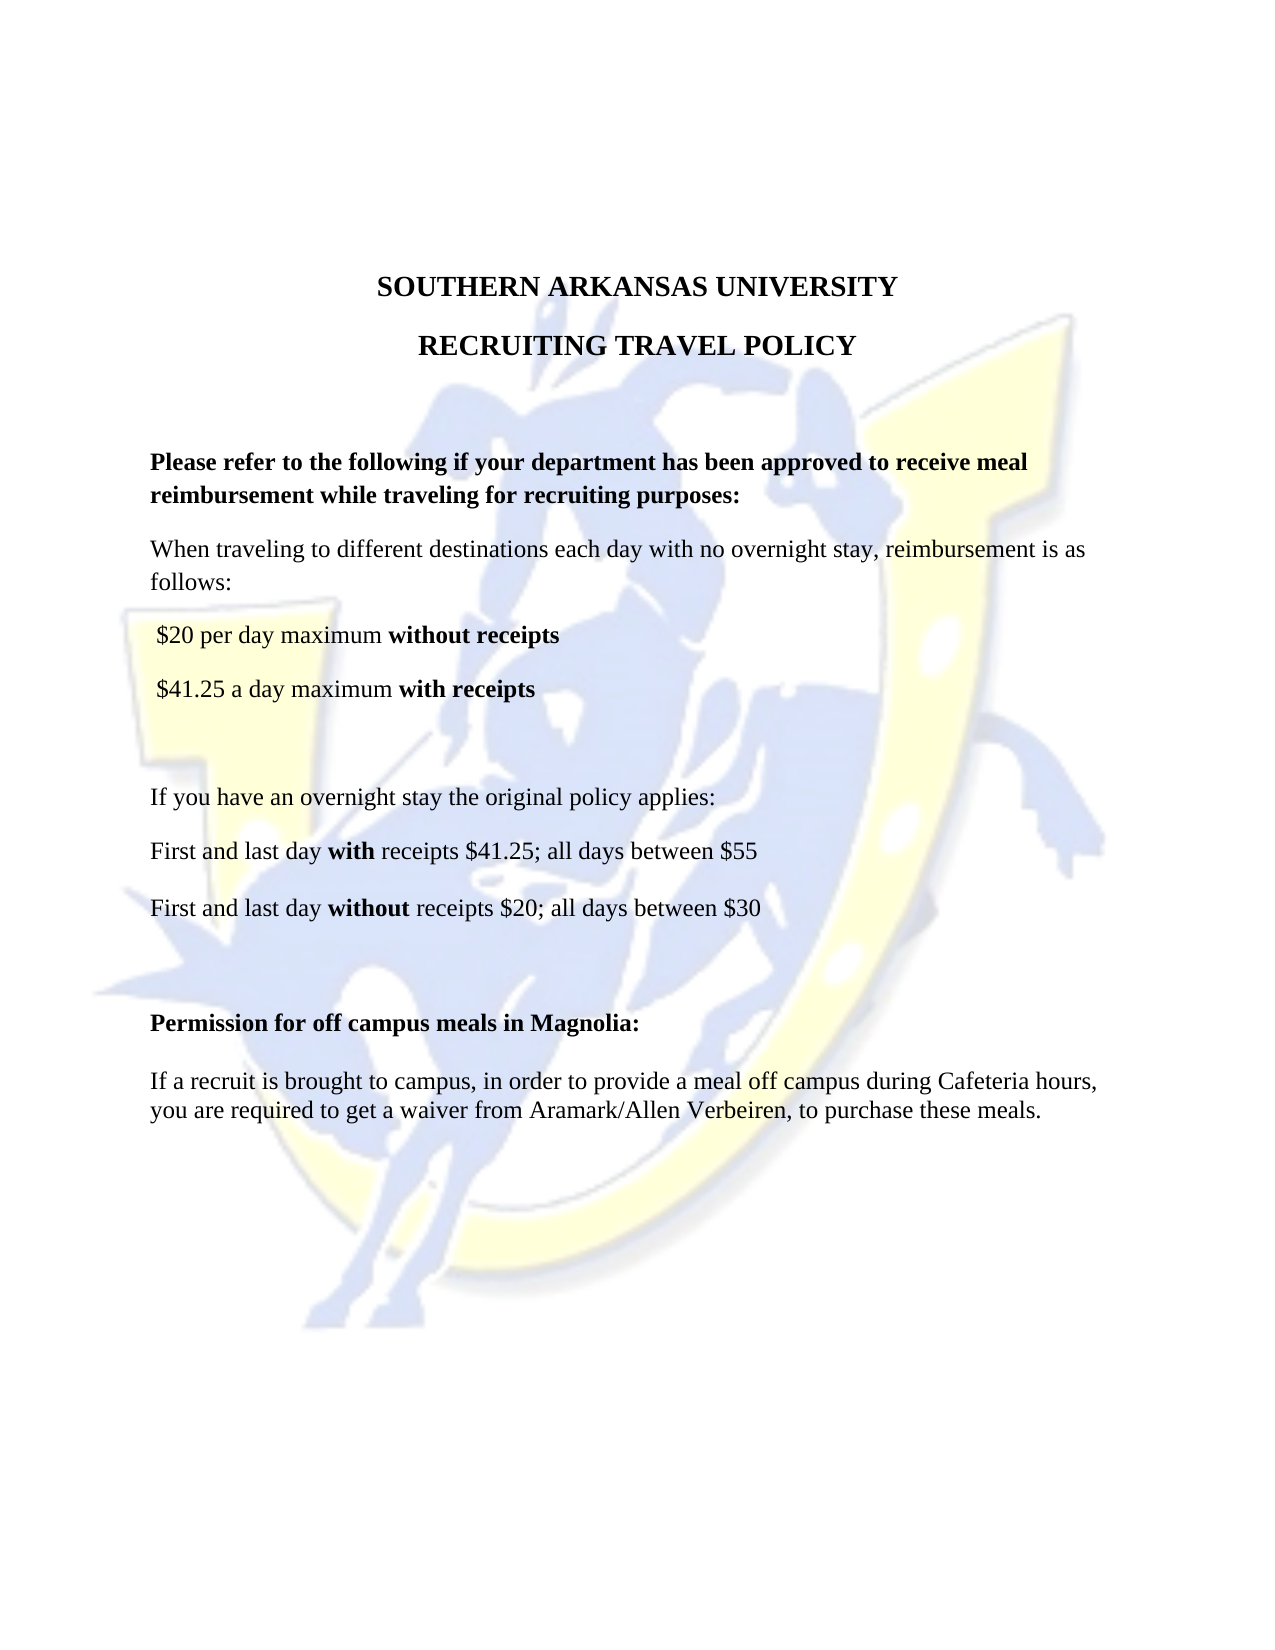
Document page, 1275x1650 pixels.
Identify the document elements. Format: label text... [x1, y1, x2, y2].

text SOUTHERN ARKANSAS UNIVERSITY [150, 269, 1125, 302]
text RECRUITING TRAVEL POLICY [150, 328, 1125, 362]
text Permission for off campus meals in Magnolia: [150, 1008, 1125, 1037]
text Please refer to the following if your department has been approved to receive meal reimbursement while traveling for recruiting purposes: [150, 447, 1125, 509]
text If a recruit is brought to campus, in order to provide a meal off campus during Cafeteria hours, you are required to get a waiver from Aramark/Allen Verbeiren, to purchase these meals. [150, 1066, 1125, 1123]
text $20 per day maximum without receipts [150, 621, 1125, 649]
text First and last day without receipts $20; all days between $30 [150, 893, 1125, 922]
text If you have an overnight stay the original policy applies: [150, 782, 1125, 811]
text First and last day with receipts $41.25; all days between $55 [150, 836, 1125, 865]
text When traveling to different destinations each day with no overnight stay, reimbursement is as follows: [150, 534, 1125, 596]
text $41.25 a day maximum with receipts [150, 674, 1125, 703]
